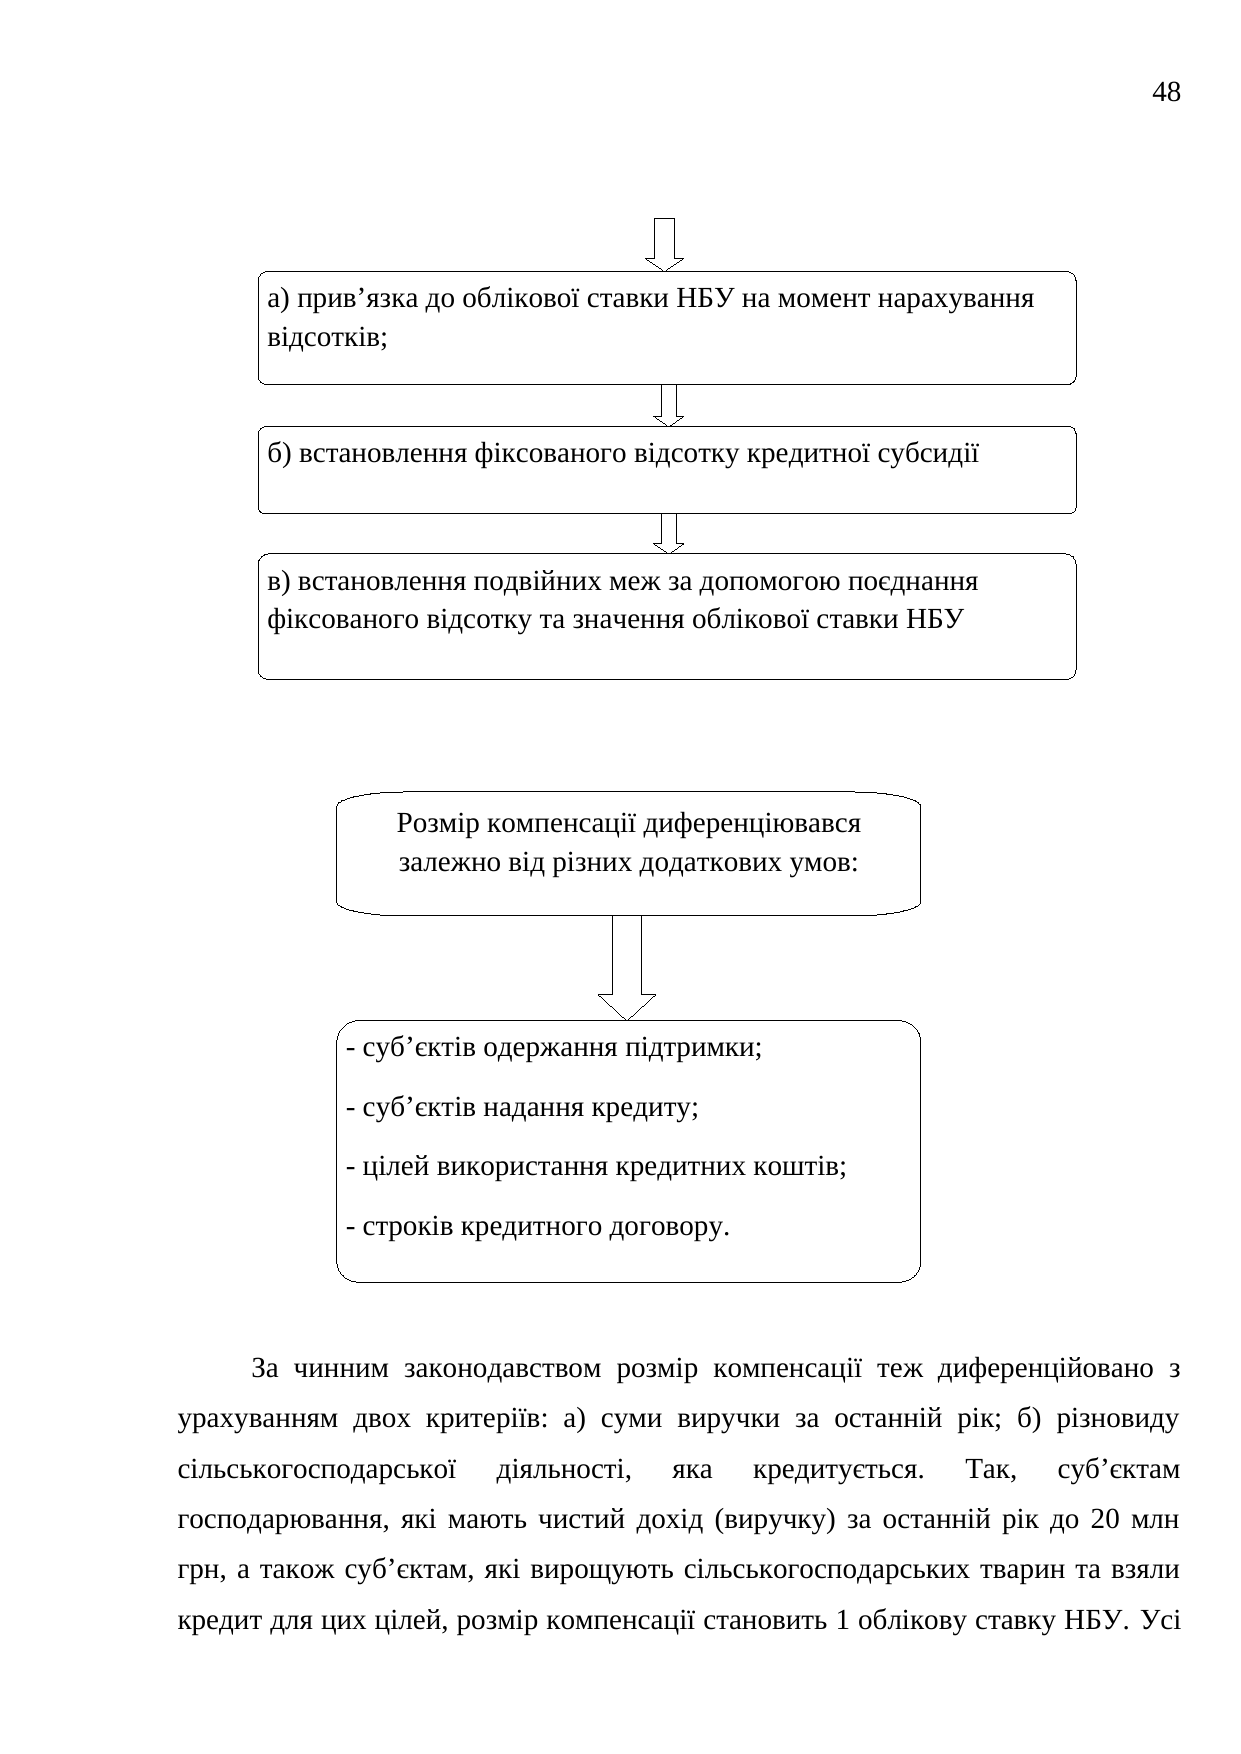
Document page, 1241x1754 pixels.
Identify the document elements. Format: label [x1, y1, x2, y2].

text [177, 1350, 1181, 1635]
